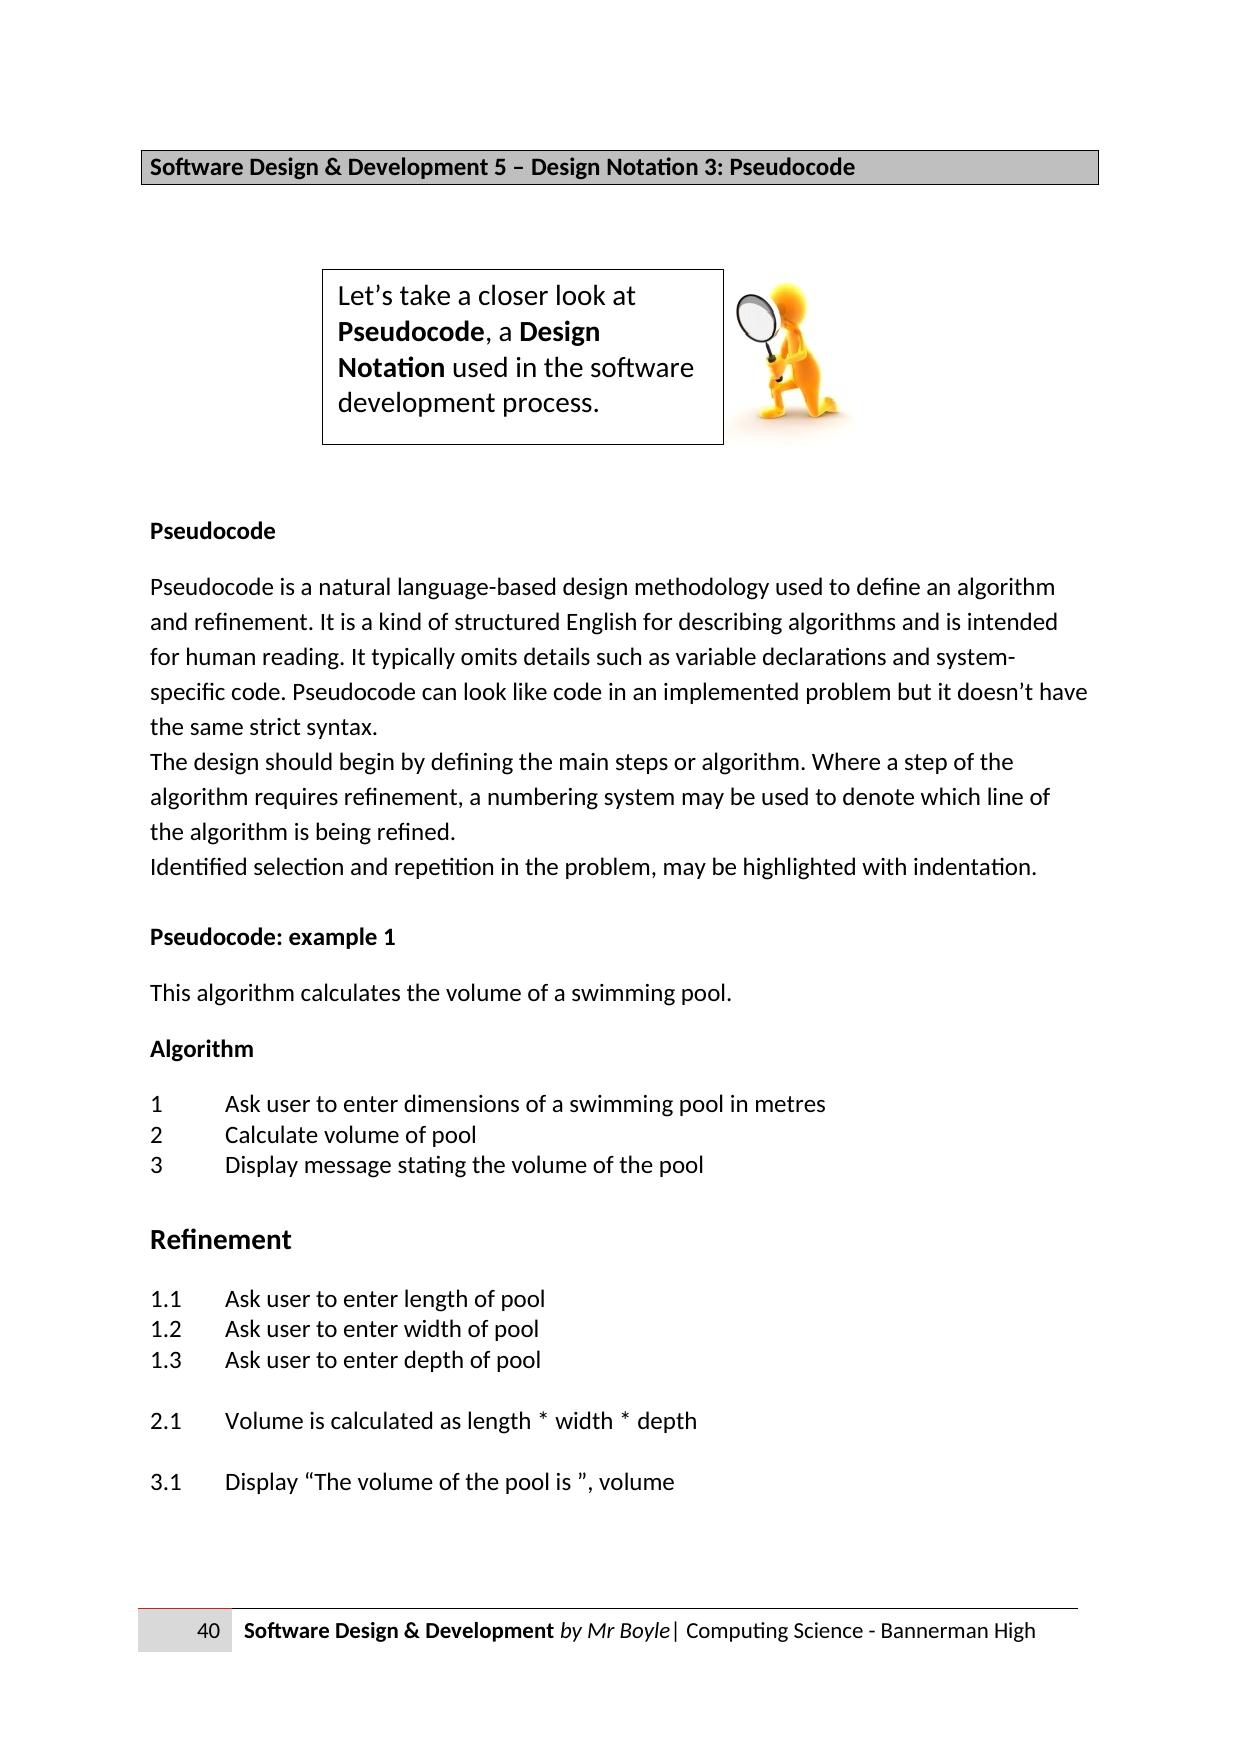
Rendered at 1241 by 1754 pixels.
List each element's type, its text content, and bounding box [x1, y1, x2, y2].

picture [724, 270, 854, 445]
text 3.1 Display “The volume of the pool is ”, volume [150, 1466, 1090, 1496]
text This algorithm calculates the volume of a swimming pool. [150, 977, 1090, 1007]
text 2.1 Volume is calculated as length * width * depth [150, 1405, 1090, 1435]
text Software Design & Development 5 – Design Notation 3: Pseudocode [142, 151, 1098, 184]
text 1.3 Ask user to enter depth of pool [150, 1344, 1090, 1374]
text 3 Display message stating the volume of the pool [150, 1149, 1090, 1180]
text 1 Ask user to enter dimensions of a swimming pool in metres [150, 1088, 1090, 1119]
text Pseudocode is a natural language-based design methodology used to define an algorithm and refinement. It is a kind of structured English for describing algorithms and is intended for human reading. It typically omits details such as variable declarations and system-specific code. Pseudocode can look like code in an implemented problem but it doesn’t have the same strict syntax. [150, 571, 1090, 742]
text 2 Calculate volume of pool [150, 1119, 1090, 1149]
text The design should begin by defining the main steps or algorithm. Where a step of the algorithm requires refinement, a numbering system may be used to denote which line of the algorithm is being refined. [150, 746, 1090, 847]
text Pseudocode [150, 515, 1090, 546]
text Algorithm [150, 1033, 1090, 1063]
text 1.1 Ask user to enter length of pool [150, 1283, 1090, 1313]
text 1.2 Ask user to enter width of pool [150, 1313, 1090, 1344]
text Identified selection and repetition in the problem, may be highlighted with indentation. [150, 851, 1090, 882]
text Refinement [150, 1221, 1090, 1257]
text Pseudocode: example 1 [150, 921, 1090, 952]
